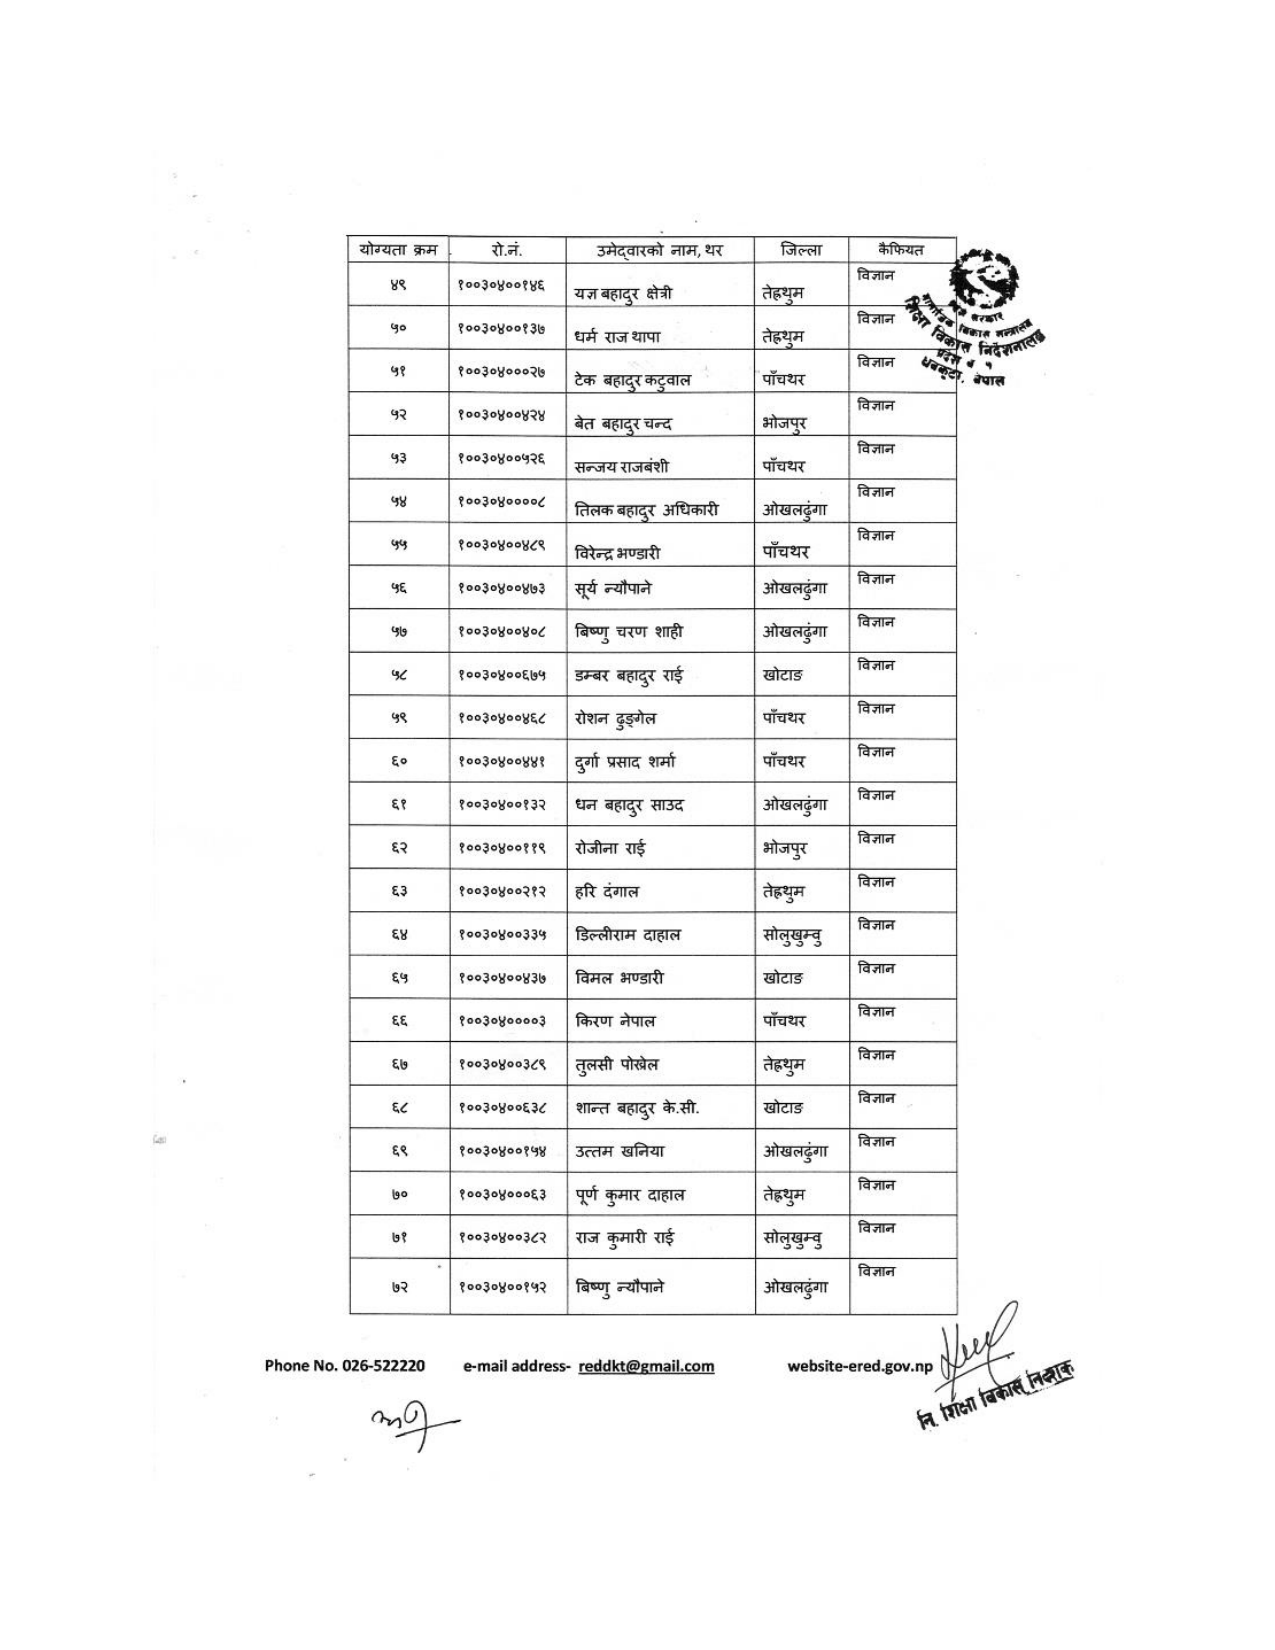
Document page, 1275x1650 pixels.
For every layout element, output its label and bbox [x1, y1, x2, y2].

picture [150, 150, 1125, 1491]
